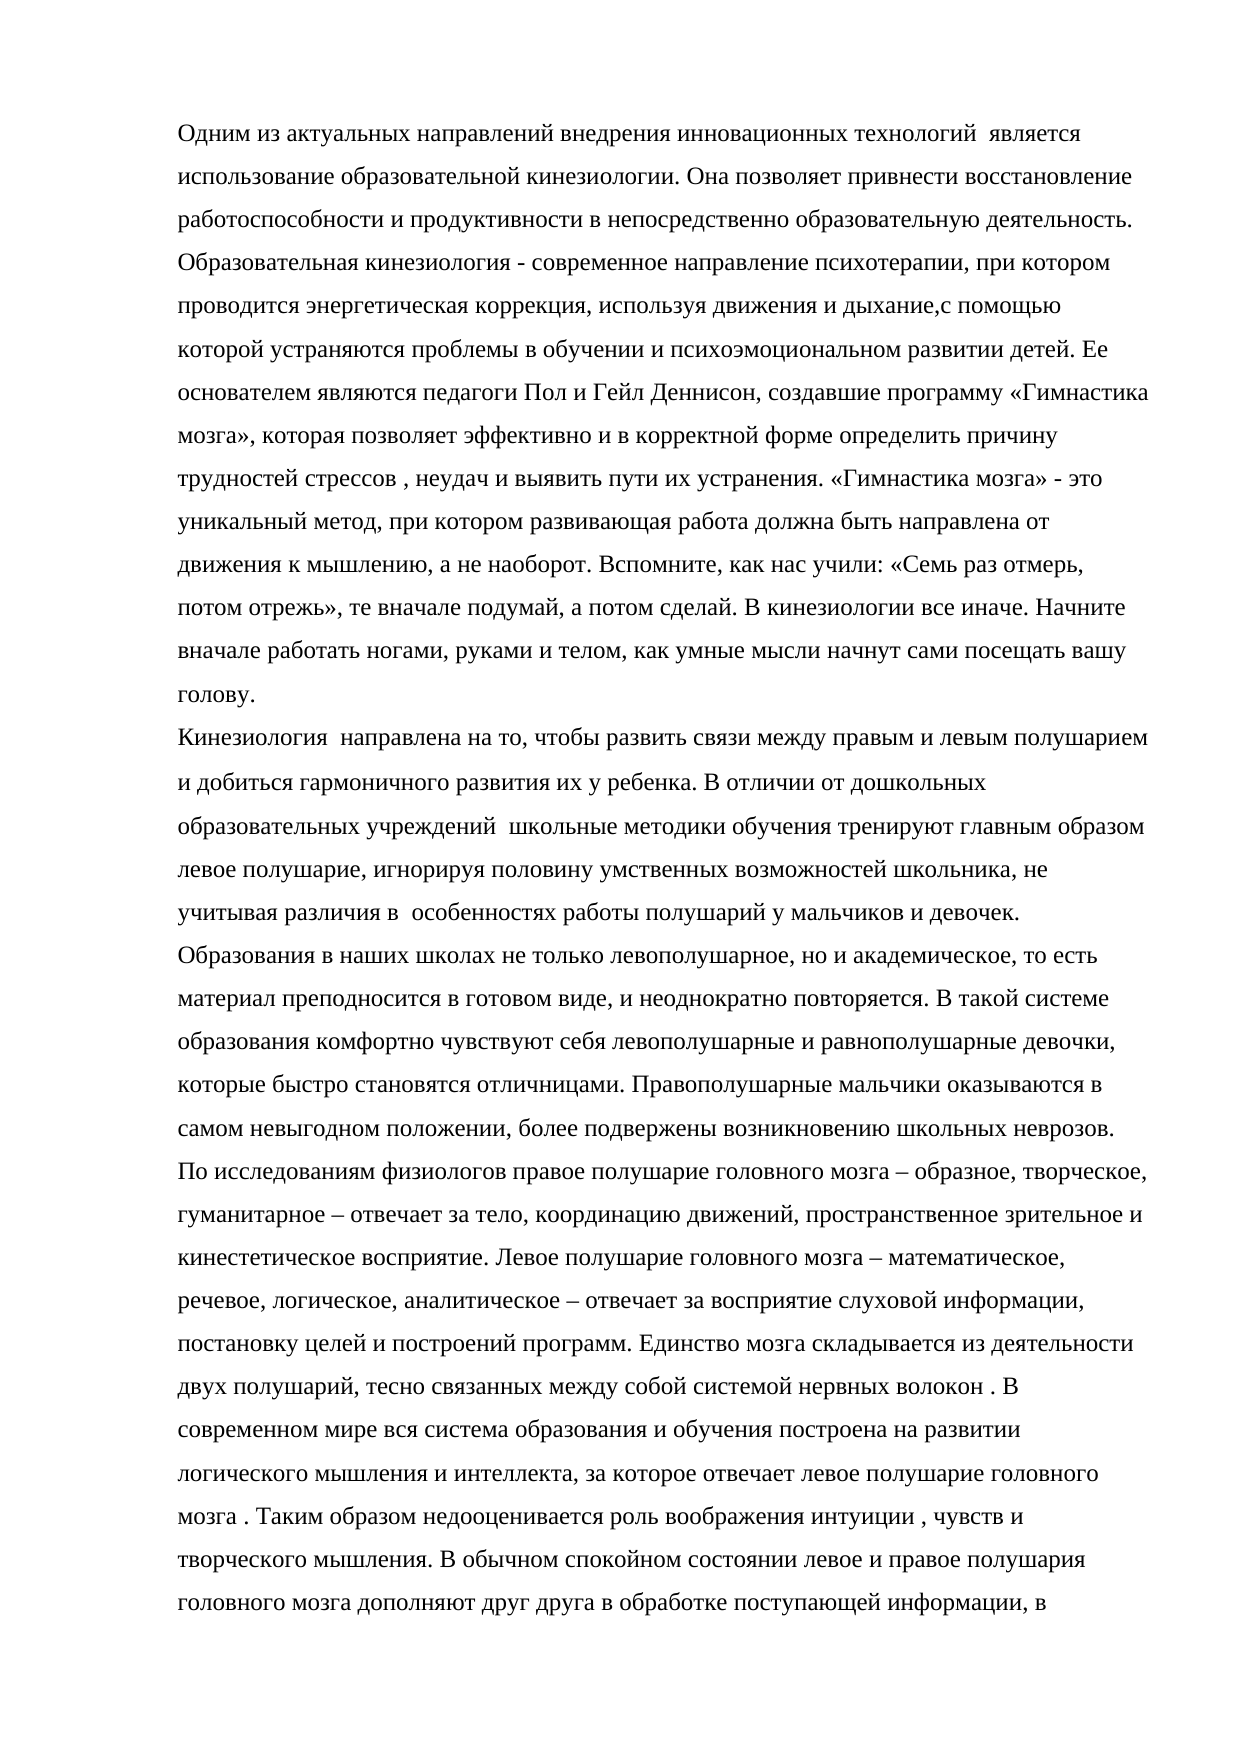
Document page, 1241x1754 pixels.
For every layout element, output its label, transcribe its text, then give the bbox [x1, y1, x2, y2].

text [177, 722, 1152, 1616]
text Образовательная кинезиология - современное направление психотерапии, при котором проводится энергетическая коррекция, используя движения и дыхание,с помощью которой устраняются проблемы в обучении и психоэмоциональном развитии детей. Ее основателем являются педагоги Пол и Гейл Деннисон, создавшие программу «Гимнастика мозга», которая позволяет эффективно и в корректной форме определить причину трудностей стрессов , неудач и выявить пути их устранения. «Гимнастика мозга» - это уникальный метод, при котором развивающая работа должна быть направлена от движения к мышлению, а не наоборот. Вспомните, как нас учили: «Семь раз отмерь, потом отрежь», те вначале подумай, а потом сделай. В кинезиологии все иначе. Начните вначале работать ногами, руками и телом, как умные мысли начнут сами посещать вашу голову. [177, 247, 1152, 707]
text Одним из актуальных направлений внедрения инновационных технологий является использование образовательной кинезиологии. Она позволяет привнести восстановление работоспособности и продуктивности в непосредственно образовательную деятельность. [177, 118, 1152, 233]
